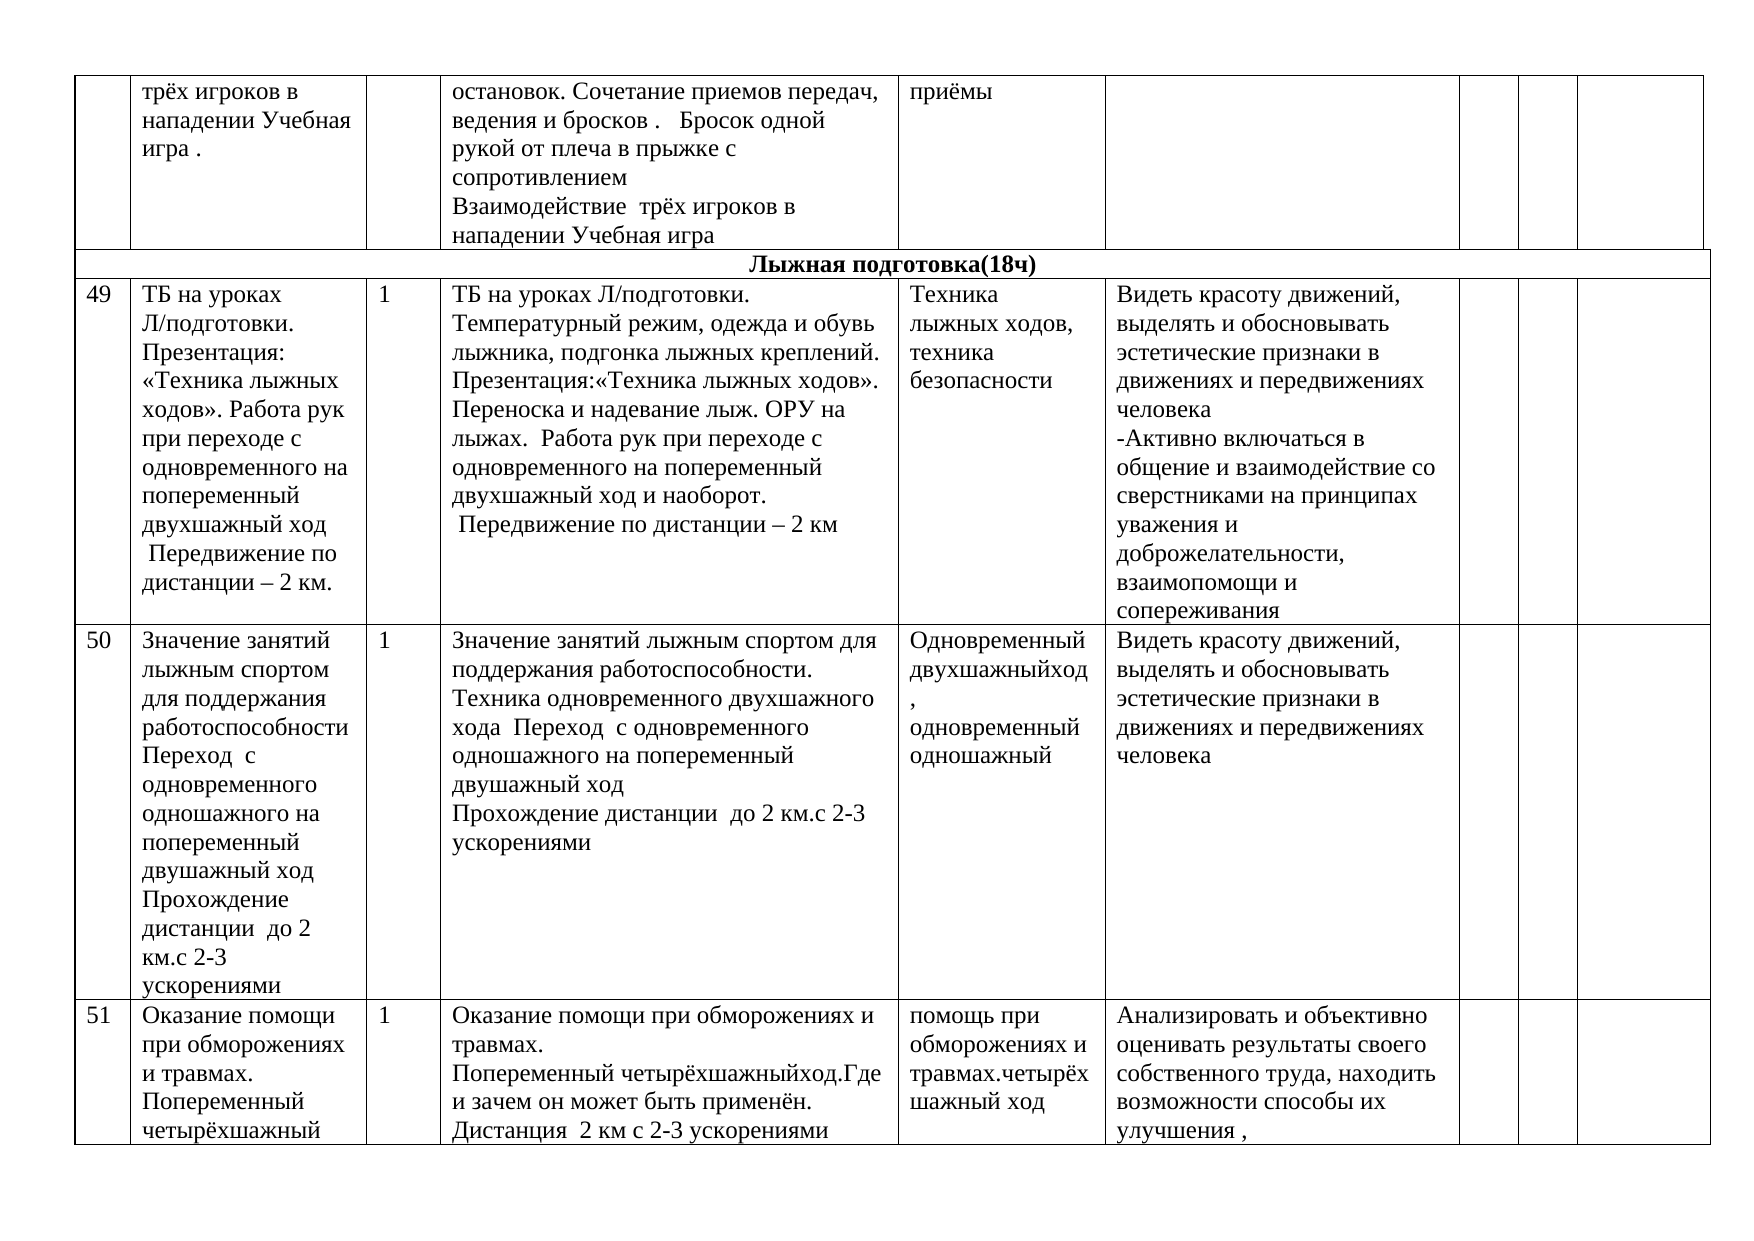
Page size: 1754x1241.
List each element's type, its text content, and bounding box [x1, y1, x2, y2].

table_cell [131, 1000, 366, 1144]
table_cell [1578, 279, 1710, 624]
table_cell [1519, 76, 1577, 248]
table_cell [1578, 76, 1703, 248]
table_cell 1 [367, 76, 440, 248]
table_cell Значение занятий лыжным спортом для поддержания работоспособности. Техника одновременного двухшажного хода Переход с одновременного одношажного на попеременный двушажный ход Прохождение дистанции до 2 км.с 2-3 ускорениями [441, 625, 898, 999]
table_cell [899, 1000, 1105, 1144]
table_cell Видеть красоту движений, выделять и обосновывать эстетические признаки в движениях и передвижениях человека -Активно включаться в общение и взаимодействие со сверстниками на принципах уважения и доброжелательности, взаимопомощи и сопереживания [1106, 279, 1459, 624]
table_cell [441, 76, 898, 248]
table_cell ТБ на уроках Л/подготовки. Презентация: «Техника лыжных ходов». Работа рук при переходе с одновременного на попеременный двухшажный ход Передвижение по дистанции – 2 км. [131, 279, 366, 624]
table_cell [1460, 279, 1518, 624]
table_cell [1106, 76, 1459, 248]
table_cell 48 [76, 76, 130, 248]
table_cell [441, 1000, 898, 1144]
table_cell [1460, 625, 1518, 999]
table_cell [131, 76, 366, 248]
table_cell 51 [76, 1000, 130, 1144]
table_cell [1460, 76, 1518, 248]
table_cell Видеть красоту движений, выделять и обосновывать эстетические признаки в движениях и передвижениях человека [1106, 625, 1459, 999]
table_cell Техника лыжных ходов, техника безопасности [899, 279, 1105, 624]
table_cell [1519, 625, 1577, 999]
table_cell [1578, 1000, 1710, 1144]
table_cell 50 [76, 625, 130, 999]
table_cell Значение занятий лыжным спортом для поддержания работоспособности Переход с одновременного одношажного на попеременный двушажный ход Прохождение дистанции до 2 км.с 2-3 ускорениями [131, 625, 366, 999]
table_cell Одновременный двухшажныйход, одновременный одношажный [899, 625, 1105, 999]
table_cell 1 [367, 625, 440, 999]
table_cell Технические приёмы [899, 76, 1105, 248]
table_cell [1460, 1000, 1518, 1144]
table_cell 49 [76, 279, 130, 624]
table_cell Лыжная подготовка(18ч) [76, 250, 1710, 278]
table_cell [1519, 1000, 1577, 1144]
table_cell [1578, 625, 1710, 999]
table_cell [1106, 1000, 1459, 1144]
table_cell ТБ на уроках Л/подготовки. Температурный режим, одежда и обувь лыжника, подгонка лыжных креплений. Презентация:«Техника лыжных ходов». Переноска и надевание лыж. ОРУ на лыжах. Работа рук при переходе с одновременного на попеременный двухшажный ход и наоборот. Передвижение по дистанции – 2 км [441, 279, 898, 624]
table_cell 1 [367, 279, 440, 624]
table_cell 1 [367, 1000, 440, 1144]
table_cell [1519, 279, 1577, 624]
